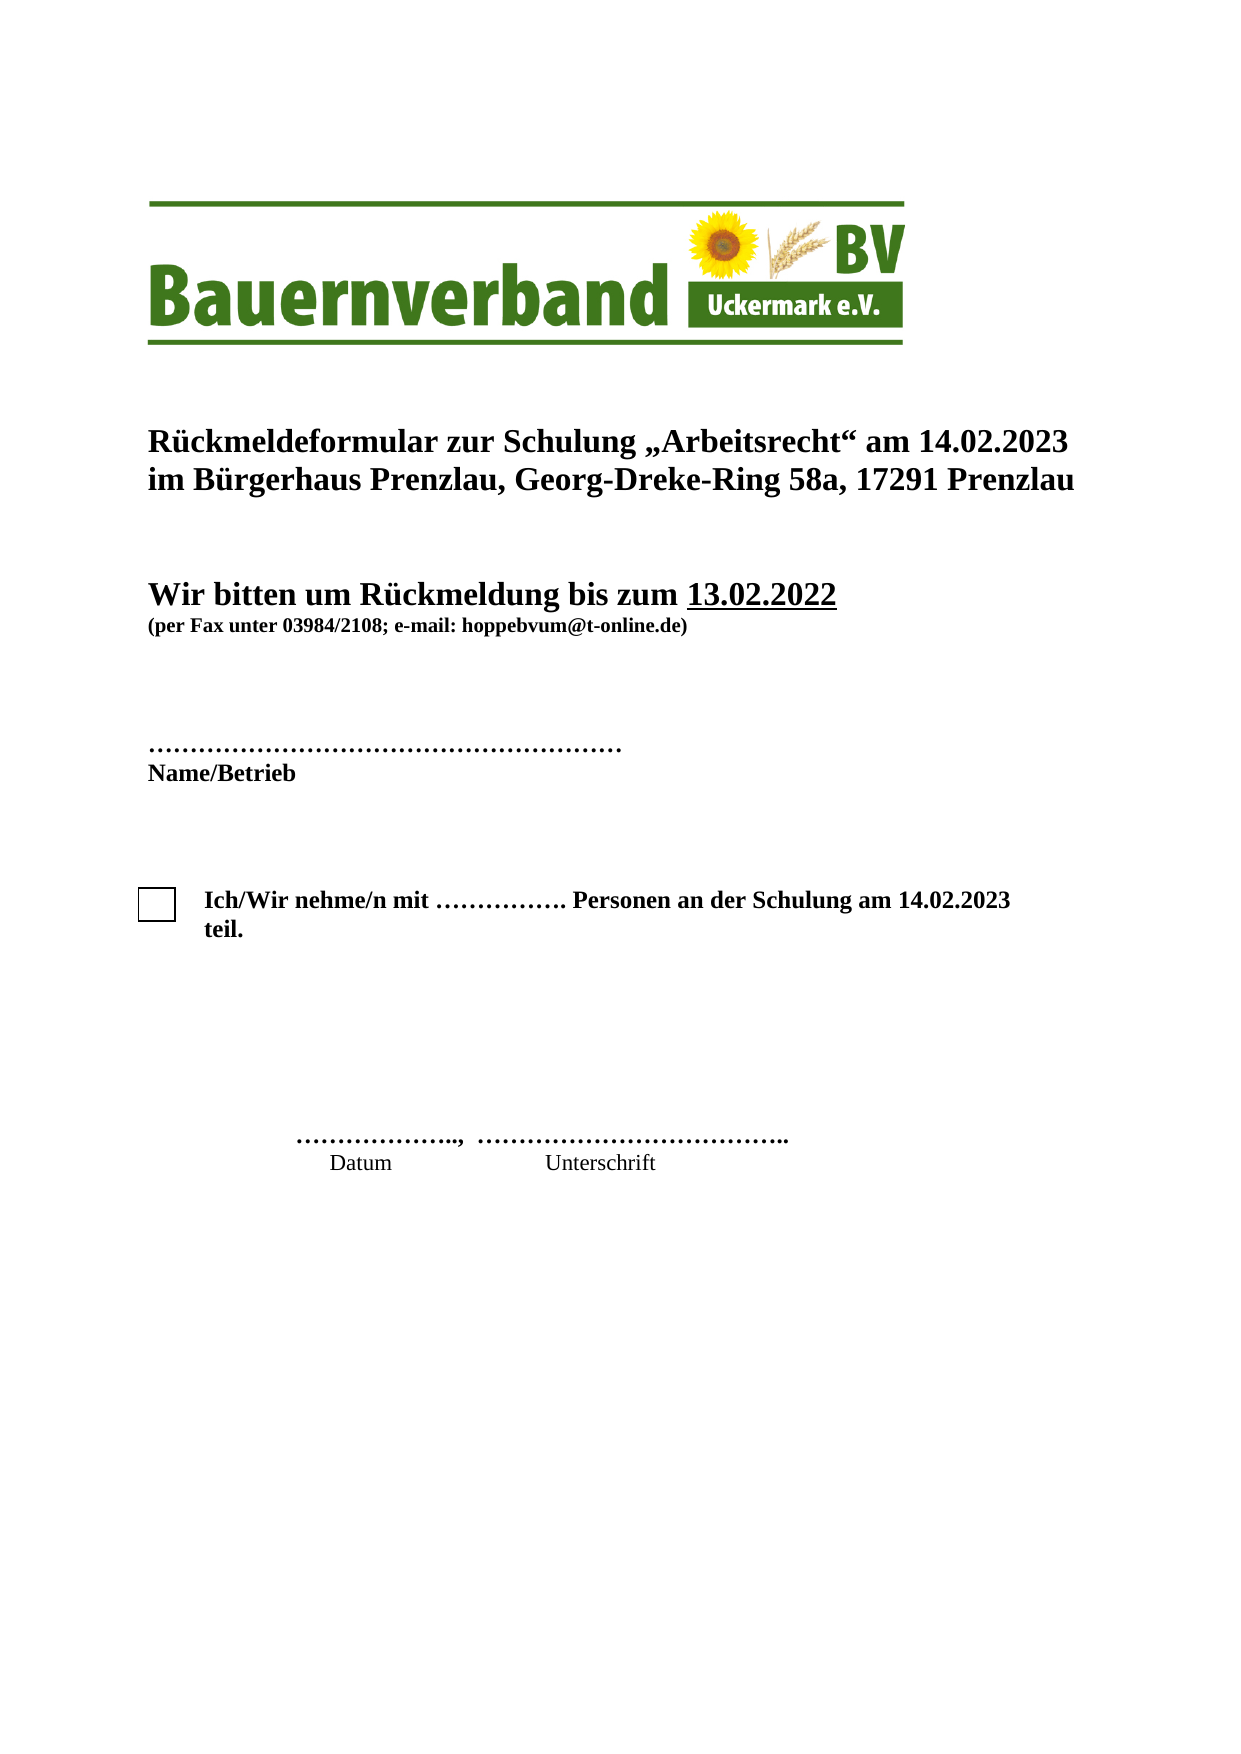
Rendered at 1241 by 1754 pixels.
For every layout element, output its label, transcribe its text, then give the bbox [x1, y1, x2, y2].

text Name/Betrieb [148, 758, 1093, 787]
text (per Fax unter 03984/2108; e-mail: hoppebvum@t-online.de) [148, 613, 1093, 637]
text Ich/Wir nehme/n mit ……………. Personen an der Schulung am 14.02.2023 teil. [148, 885, 1093, 943]
picture [147, 186, 905, 345]
text Wir bitten um Rückmeldung bis zum 13.02.2022 [148, 575, 1093, 613]
text Datum Unterschrift [148, 1149, 1093, 1176]
text Rückmeldeformular zur Schulung „Arbeitsrecht“ am 14.02.2023 im Bürgerhaus Prenzlau, Georg-Dreke-Ring 58a, 17291 Prenzlau [148, 421, 1093, 498]
text ……………….., ……………………………….. [148, 1120, 1093, 1149]
text ………………………………………………… [148, 729, 1093, 758]
